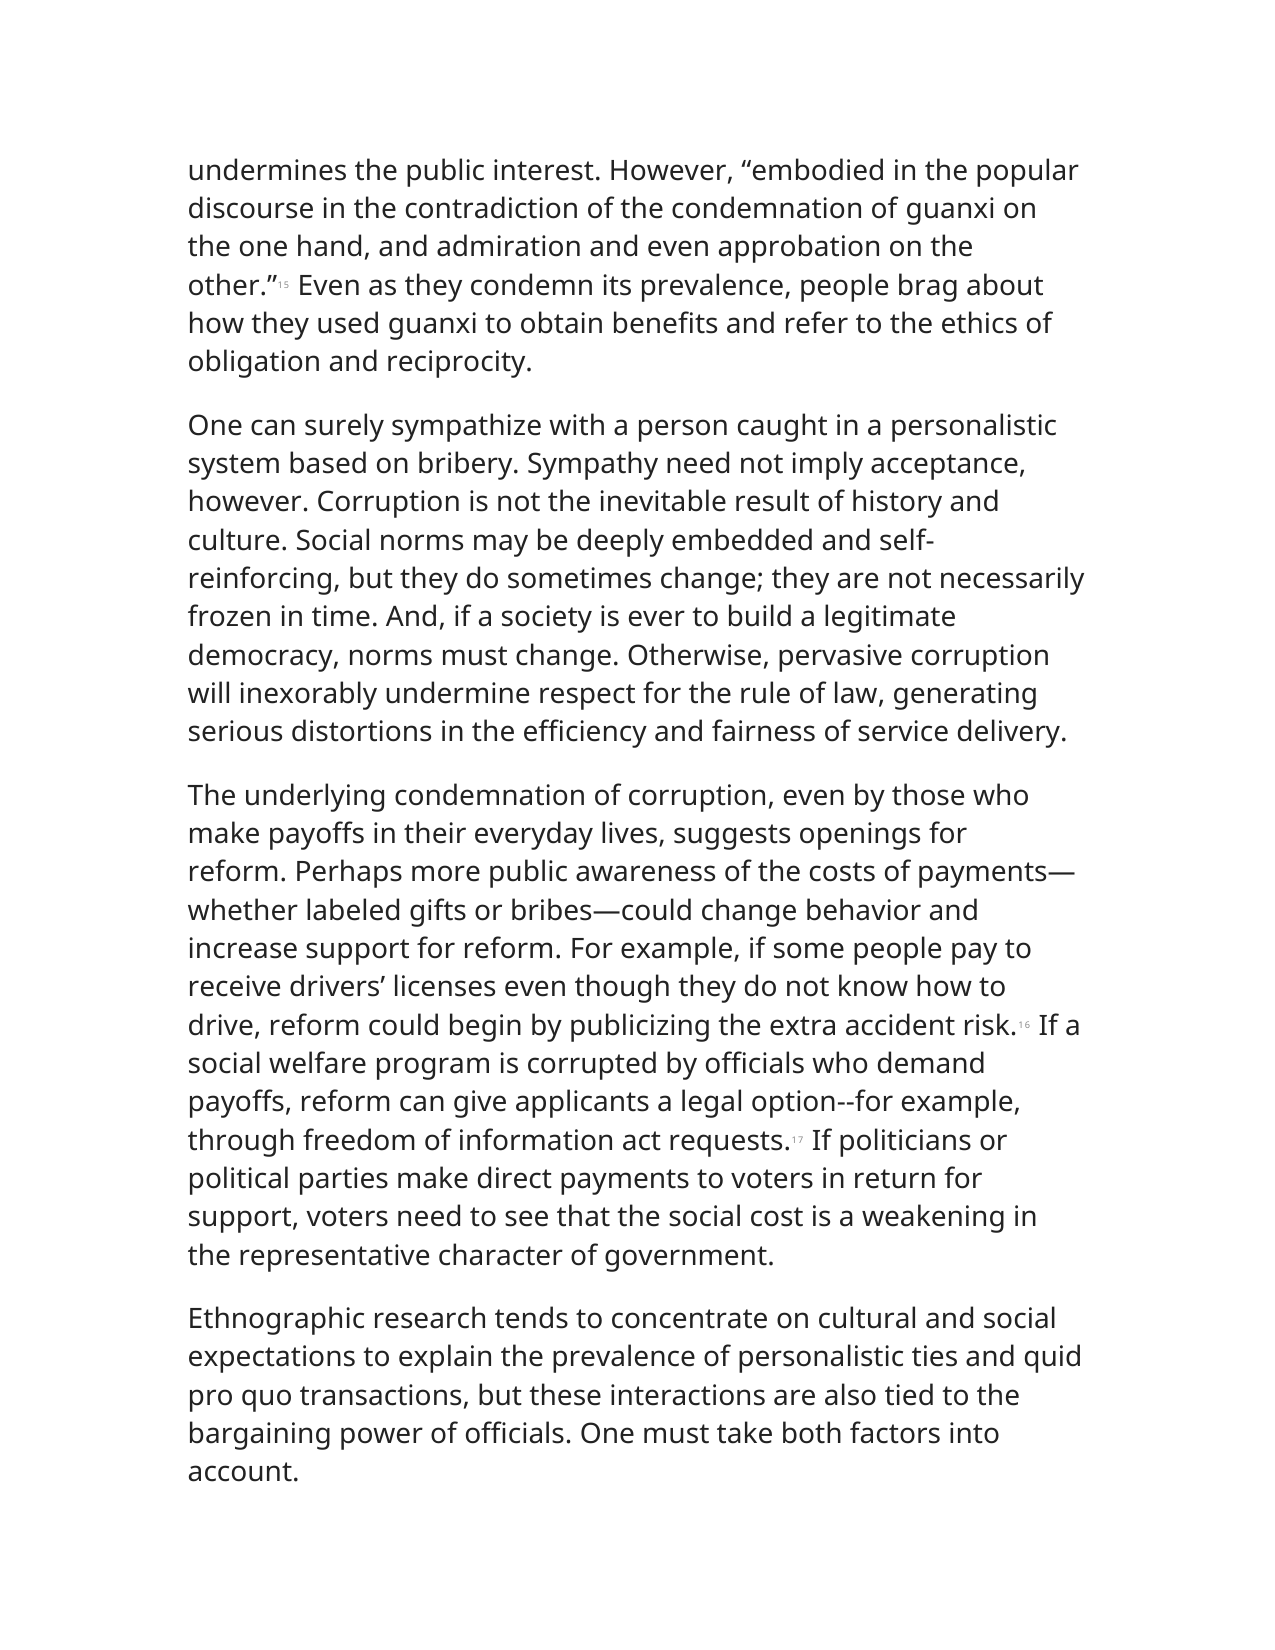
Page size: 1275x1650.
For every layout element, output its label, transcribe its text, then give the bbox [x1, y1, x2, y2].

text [187, 150, 1087, 380]
text One can surely sympathize with a person caught in a personalistic system based on bribery. Sympathy need not imply acceptance, however. Corruption is not the inevitable result of history and culture. Social norms may be deeply embedded and self-reinforcing, but they do sometimes change; they are not necessarily frozen in time. And, if a society is ever to build a legitimate democracy, norms must change. Otherwise, pervasive corruption will inexorably undermine respect for the rule of law, generating serious distortions in the efficiency and fairness of service delivery. [187, 405, 1087, 750]
text Ethnographic research tends to concentrate on cultural and social expectations to explain the prevalence of personalistic ties and quid pro quo transactions, but these interactions are also tied to the bargaining power of officials. One must take both factors into account. [187, 1298, 1087, 1490]
text The underlying condemnation of corruption, even by those who make payoffs in their everyday lives, suggests openings for reform. Perhaps more public awareness of the costs of payments—whether labeled gifts or bribes—could change behavior and increase support for reform. For example, if some people pay to receive drivers’ licenses even though they do not know how to drive, reform could begin by publicizing the extra accident risk.16 If a social welfare program is corrupted by officials who demand payoffs, reform can give applicants a legal option--for example, through freedom of information act requests.17 If politicians or political parties make direct payments to voters in return for support, voters need to see that the social cost is a weakening in the representative character of government. [187, 775, 1087, 1273]
